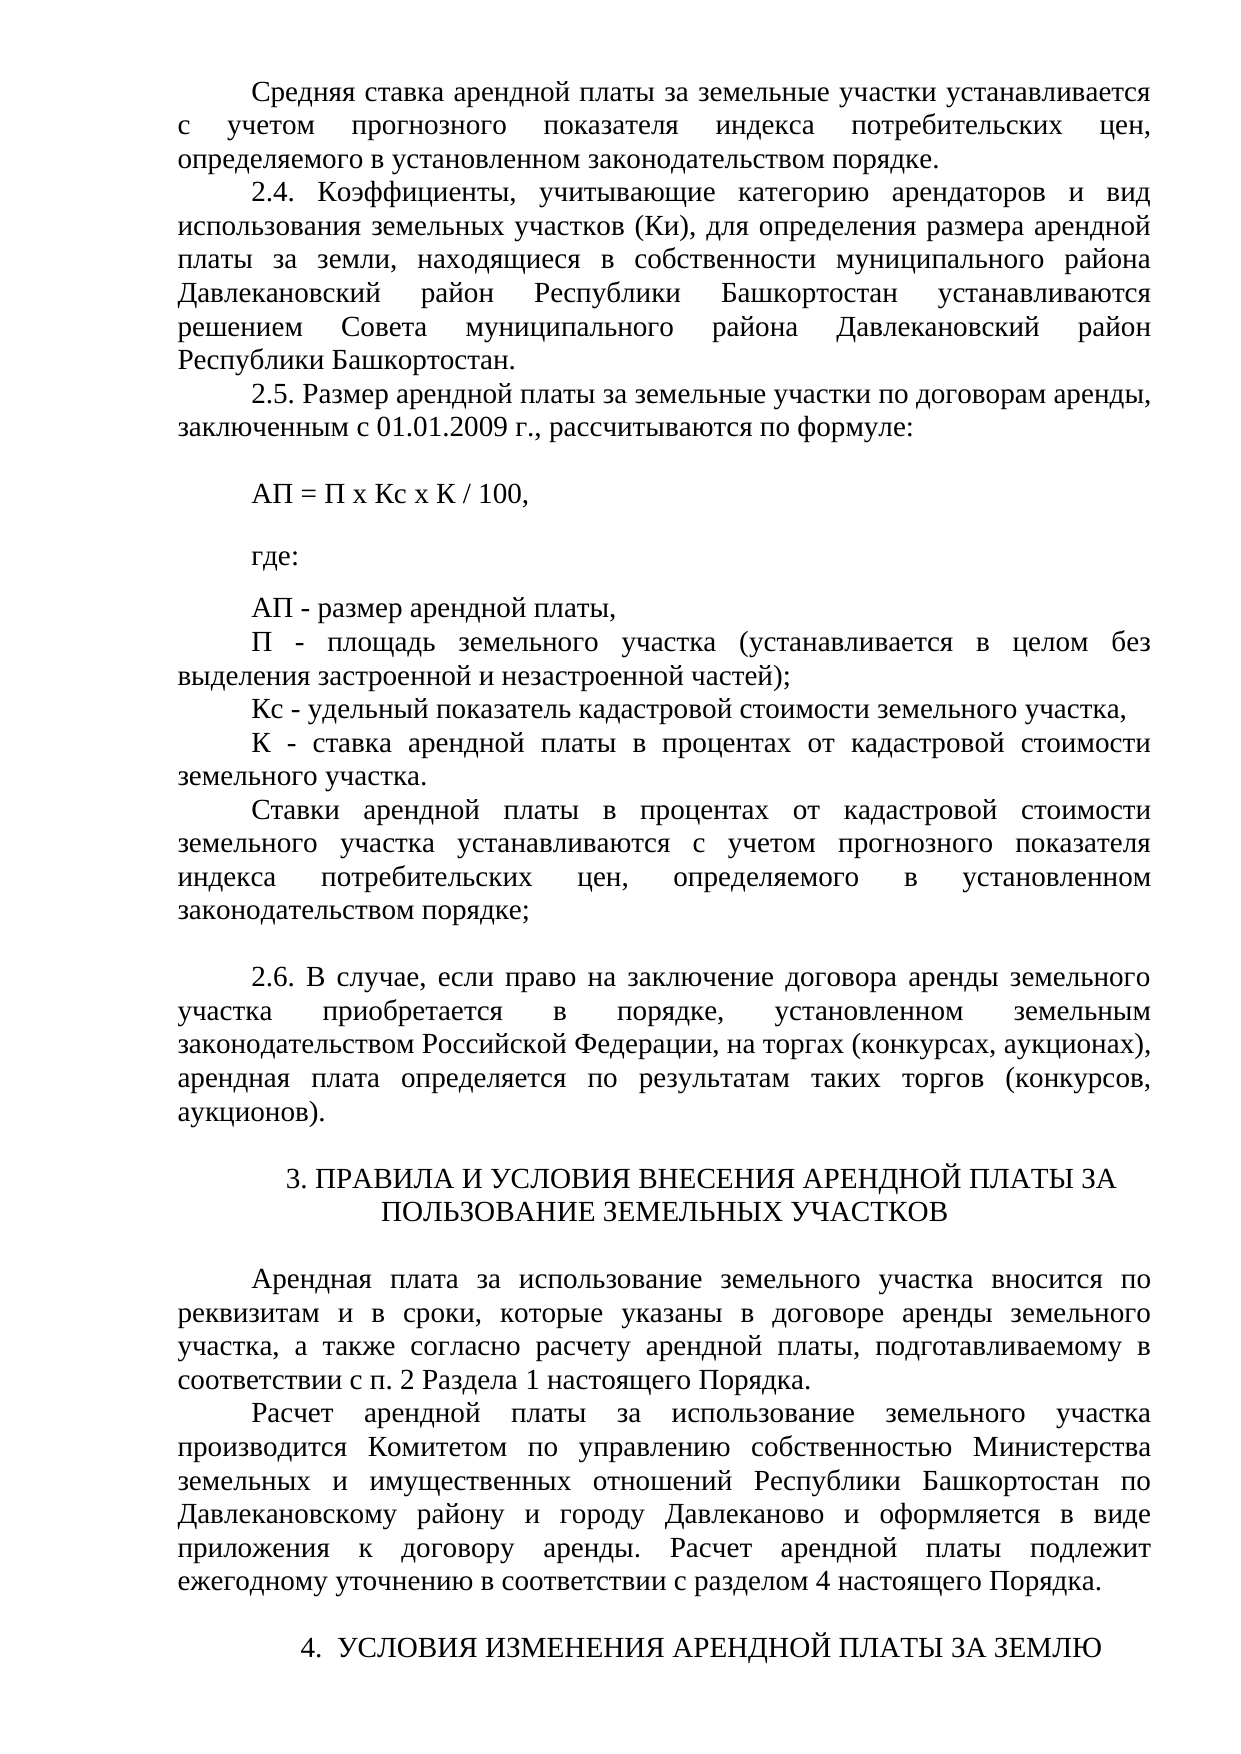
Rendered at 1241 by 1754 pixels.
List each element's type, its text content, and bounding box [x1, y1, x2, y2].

text 2.5. Размер арендной платы за земельные участки по договорам аренды, заключенным с 01.01.2009 г., рассчитываются по формуле: [177, 376, 1152, 443]
text где: [177, 538, 1152, 571]
text АП = П x Кс x К / 100, [177, 476, 1152, 510]
text АП - размер арендной платы, [177, 591, 1152, 624]
text К - ставка арендной платы в процентах от кадастровой стоимости земельного участка. [177, 725, 1152, 792]
text Расчет арендной платы за использование земельного участка производится Комитетом по управлению собственностью Министерства земельных и имущественных отношений Республики Башкортостан по Давлекановскому району и городу Давлеканово и оформляется в виде приложения к договору аренды. Расчет арендной платы подлежит ежегодному уточнению в соответствии с разделом 4 настоящего Порядка. [177, 1396, 1152, 1597]
text 4. УСЛОВИЯ ИЗМЕНЕНИЯ АРЕНДНОЙ ПЛАТЫ ЗА ЗЕМЛЮ [177, 1630, 1152, 1664]
text 3. ПРАВИЛА И УСЛОВИЯ ВНЕСЕНИЯ АРЕНДНОЙ ПЛАТЫ ЗА ПОЛЬЗОВАНИЕ ЗЕМЕЛЬНЫХ УЧАСТКОВ [177, 1161, 1152, 1228]
text Кс - удельный показатель кадастровой стоимости земельного участка, [177, 691, 1152, 725]
text Ставки арендной платы в процентах от кадастровой стоимости земельного участка устанавливаются с учетом прогнозного показателя индекса потребительских цен, определяемого в установленном законодательством порядке; [177, 792, 1152, 926]
text П - площадь земельного участка (устанавливается в целом без выделения застроенной и незастроенной частей); [177, 624, 1152, 691]
text 2.4. Коэффициенты, учитывающие категорию арендаторов и вид использования земельных участков (Ки), для определения размера арендной платы за земли, находящиеся в собственности муниципального района Давлекановский район Республики Башкортостан устанавливаются решением Совета муниципального района Давлекановский район Республики Башкортостан. [177, 174, 1152, 376]
text Арендная плата за использование земельного участка вносится по реквизитам и в сроки, которые указаны в договоре аренды земельного участка, а также согласно расчету арендной платы, подготавливаемому в соответствии с п. 2 Раздела 1 настоящего Порядка. [177, 1261, 1152, 1396]
text 2.6. В случае, если право на заключение договора аренды земельного участка приобретается в порядке, установленном земельным законодательством Российской Федерации, на торгах (конкурсах, аукционах), арендная плата определяется по результатам таких торгов (конкурсов, аукционов). [177, 959, 1152, 1127]
text Средняя ставка арендной платы за земельные участки устанавливается с учетом прогнозного показателя индекса потребительских цен, определяемого в установленном законодательством порядке. [177, 74, 1152, 174]
